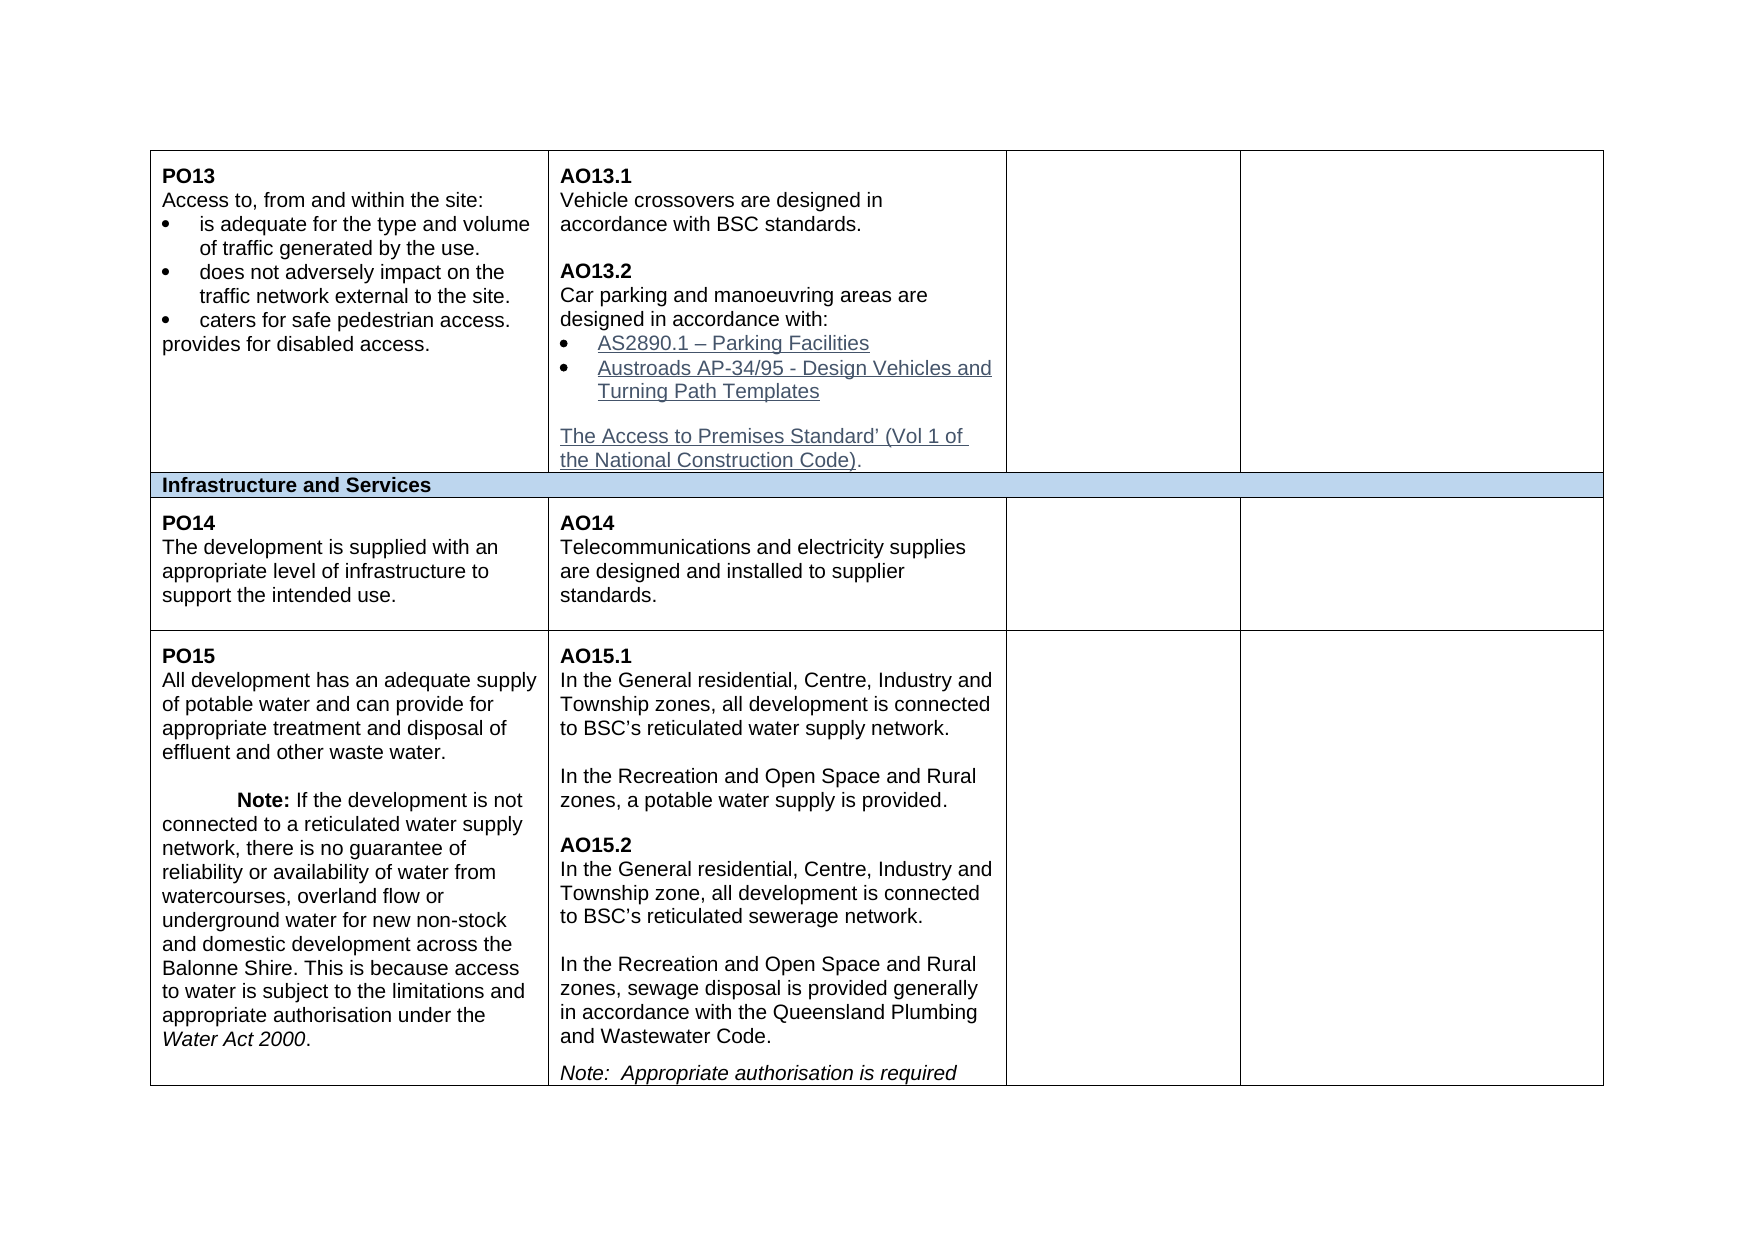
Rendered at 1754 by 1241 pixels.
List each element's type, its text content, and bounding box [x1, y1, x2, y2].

table_cell [1007, 498, 1240, 630]
table_cell PO13 Access to, from and within the site: is adequate for the type and volume of traffic generated by the use. does not adversely impact on the traffic network external to the site. caters for safe pedestrian access. provides for disabled access. [151, 151, 548, 472]
table_cell [1241, 498, 1603, 630]
table_cell [1241, 631, 1603, 1084]
table_cell PO14 The development is supplied with an appropriate level of infrastructure to support the intended use. [151, 498, 548, 630]
table_cell AO13.1 Vehicle crossovers are designed in accordance with BSC standards. AO13.2 Car parking and manoeuvring areas are designed in accordance with: AS2890.1 – Parking Facilities Austroads AP-34/95 - Design Vehicles and Turning Path Templates The Access to Premises Standard’ (Vol 1 of the National Construction Code). [549, 151, 1006, 472]
table_cell [1007, 631, 1240, 1084]
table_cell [151, 631, 548, 1084]
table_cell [549, 631, 1006, 1084]
table_cell Infrastructure and Services [151, 473, 1603, 497]
table_cell AO14 Telecommunications and electricity supplies are designed and installed to supplier standards. [549, 498, 1006, 630]
table_cell [1241, 151, 1603, 472]
table_cell [1007, 151, 1240, 472]
